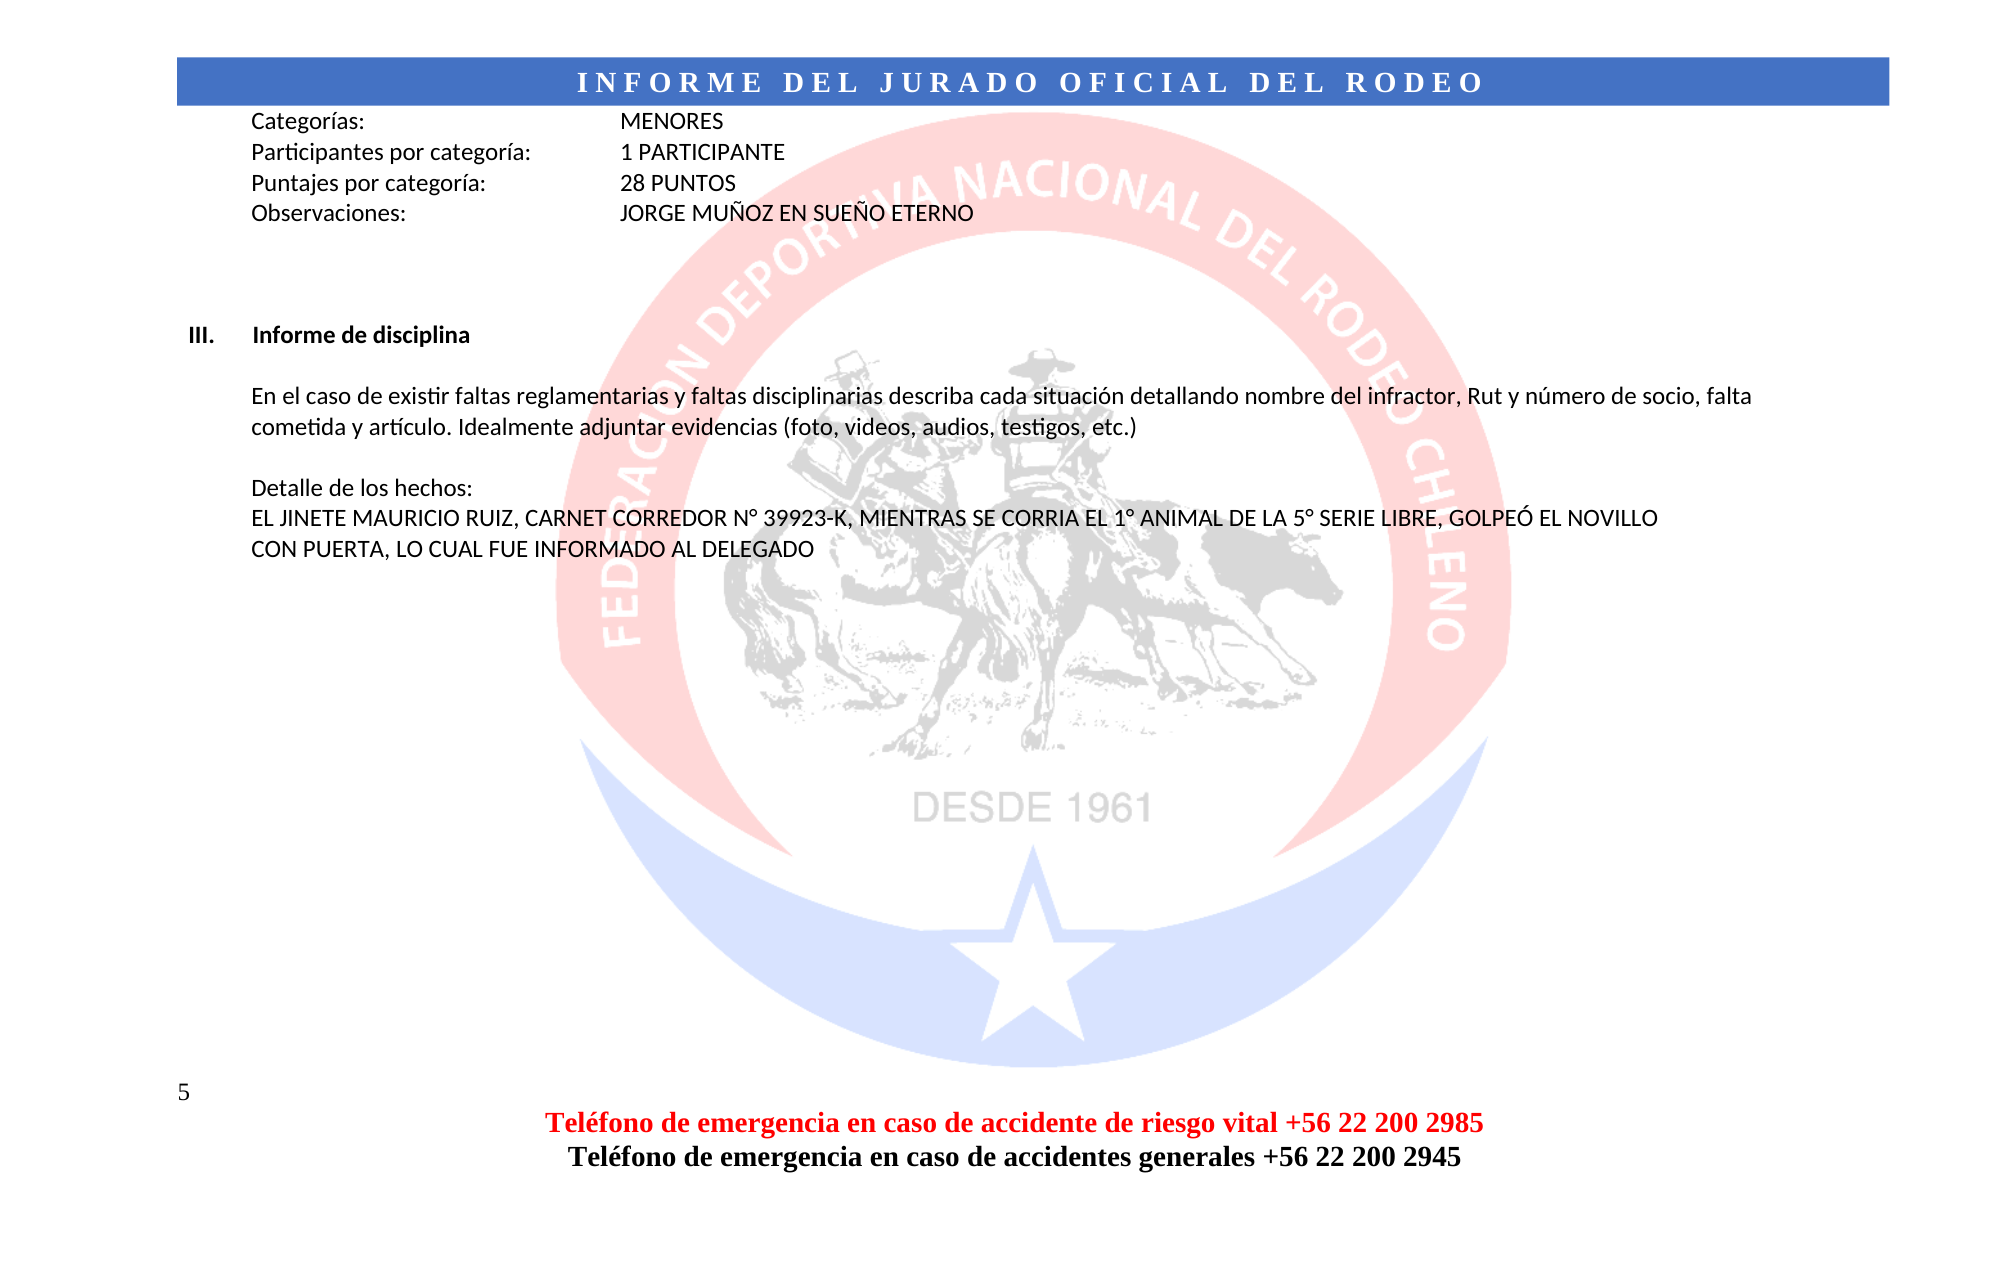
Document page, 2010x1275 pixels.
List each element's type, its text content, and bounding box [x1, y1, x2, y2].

text EL JINETE MAURICIO RUIZ, CARNET CORREDOR N° 39923-K, MIENTRAS SE CORRIA EL 1° ANIMAL DE LA 5° SERIE LIBRE, GOLPEÓ EL NOVILLO CON PUERTA, LO CUAL FUE INFORMADO AL DELEGADO [251, 502, 1683, 563]
text Puntajes por categoría: 28 PUNTOS [251, 167, 1683, 197]
text Participantes por categoría: 1 PARTICIPANTE [251, 136, 1683, 167]
text Detalle de los hechos: [251, 472, 1683, 502]
list Informe de disciplina [215, 319, 1683, 350]
text Categorías: MENORES [251, 106, 1683, 136]
text Observaciones: JORGE MUÑOZ EN SUEÑO ETERNO [251, 197, 1683, 228]
text En el caso de existir faltas reglamentarias y faltas disciplinarias describa cada situación detallando nombre del infractor, Rut y número de socio, falta cometida y artículo. Idealmente adjuntar evidencias (foto, videos, audios, testigos, etc.) [251, 380, 1830, 441]
